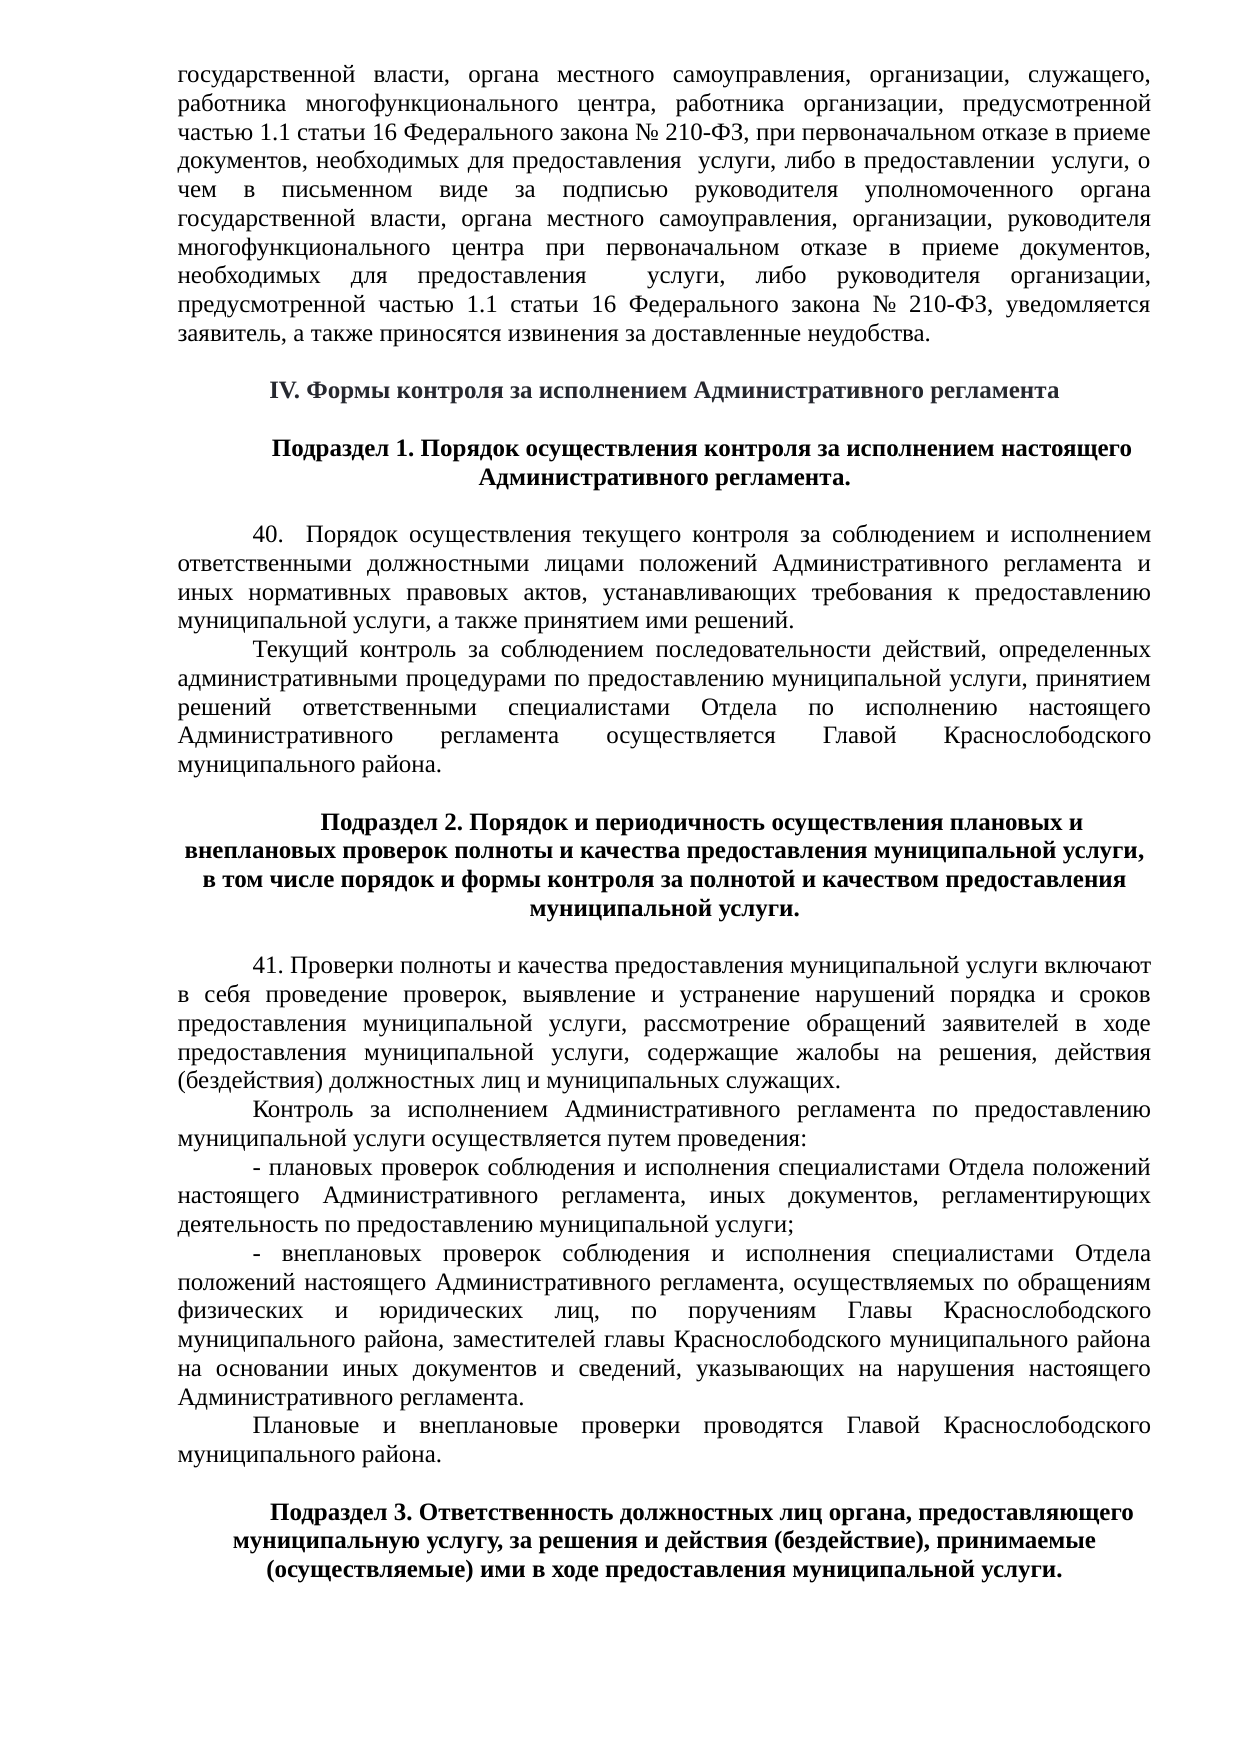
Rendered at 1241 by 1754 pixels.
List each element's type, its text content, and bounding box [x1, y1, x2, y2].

text Плановые и внеплановые проверки проводятся Главой Краснослободского муниципального района. [177, 1410, 1152, 1468]
text Подраздел 1. Порядок осуществления контроля за исполнением настоящего Административного регламента. [177, 433, 1152, 490]
subtitle IV. Формы контроля за исполнением Административного регламента [177, 375, 1152, 404]
text Контроль за исполнением Административного регламента по предоставлению муниципальной услуги осуществляется путем проведения: [177, 1094, 1152, 1152]
text Подраздел 2. Порядок и периодичность осуществления плановых и внеплановых проверок полноты и качества предоставления муниципальной услуги, в том числе порядок и формы контроля за полнотой и качеством предоставления муниципальной услуги. [177, 807, 1152, 922]
text Подраздел 3. Ответственность должностных лиц органа, предоставляющего муниципальную услугу, за решения и действия (бездействие), принимаемые (осуществляемые) ими в ходе предоставления муниципальной услуги. [177, 1497, 1152, 1583]
text 40. Порядок осуществления текущего контроля за соблюдением и исполнением ответственными должностными лицами положений Административного регламента и иных нормативных правовых актов, устанавливающих требования к предоставлению муниципальной услуги, а также принятием ими решений. [177, 519, 1152, 634]
text 41. Проверки полноты и качества предоставления муниципальной услуги включают в себя проведение проверок, выявление и устранение нарушений порядка и сроков предоставления муниципальной услуги, рассмотрение обращений заявителей в ходе предоставления муниципальной услуги, содержащие жалобы на решения, действия (бездействия) должностных лиц и муниципальных служащих. [177, 950, 1152, 1094]
text - внеплановых проверок соблюдения и исполнения специалистами Отдела положений настоящего Административного регламента, осуществляемых по обращениям физических и юридических лиц, по поручениям Главы Краснослободского муниципального района, заместителей главы Краснослободского муниципального района на основании иных документов и сведений, указывающих на нарушения настоящего Административного регламента. [177, 1238, 1152, 1410]
text - плановых проверок соблюдения и исполнения специалистами Отдела положений настоящего Административного регламента, иных документов, регламентирующих деятельность по предоставлению муниципальной услуги; [177, 1152, 1152, 1238]
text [177, 59, 1152, 347]
text Текущий контроль за соблюдением последовательности действий, определенных административными процедурами по предоставлению муниципальной услуги, принятием решений ответственными специалистами Отдела по исполнению настоящего Административного регламента осуществляется Главой Краснослободского муниципального района. [177, 634, 1152, 778]
